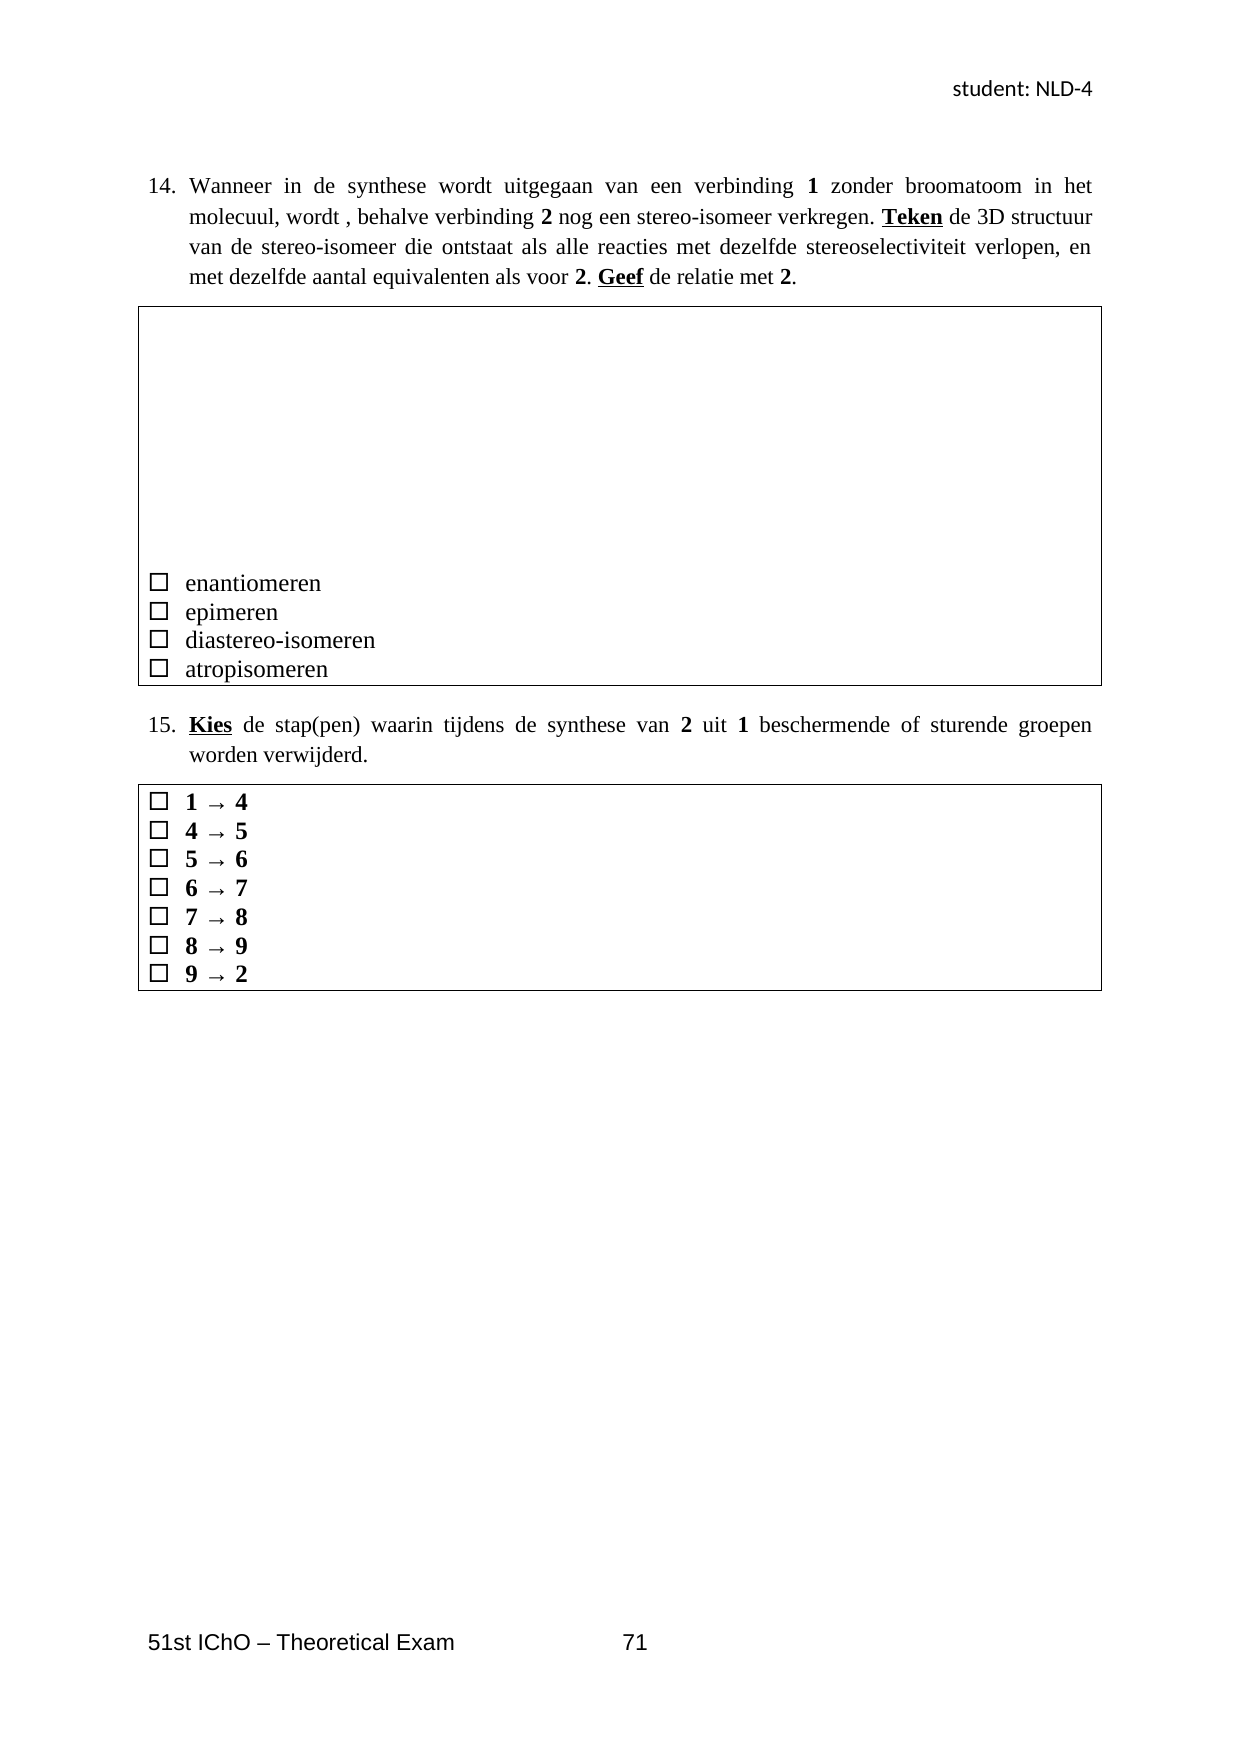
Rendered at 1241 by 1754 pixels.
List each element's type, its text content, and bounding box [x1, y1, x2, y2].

text Kies de stap(pen) waarin tijdens de synthese van 2 uit 1 beschermende of sturende groepen worden verwijderd. [148, 711, 1093, 767]
text atropisomeren [139, 651, 1101, 685]
text Wanneer in de synthese wordt uitgegaan van een verbinding 1 zonder broomatoom in het molecuul, wordt , behalve verbinding 2 nog een stereo-isomeer verkregen. Teken de 3D structuur van de stereo-isomeer die ontstaat als alle reacties met dezelfde stereoselectiviteit verlopen, en met dezelfde aantal equivalenten als voor 2. Geef de relatie met 2. [148, 173, 1093, 289]
text 7 → 8 [148, 902, 1093, 931]
text 5 → 6 [148, 844, 1093, 873]
text epimeren [148, 597, 1093, 625]
text 1 → 4 [139, 785, 1101, 816]
text diastereo-isomeren [148, 625, 1093, 651]
text 4 → 5 [148, 816, 1093, 844]
text enantiomeren [148, 568, 1093, 597]
text 6 → 7 [148, 873, 1093, 902]
text 8 → 9 [148, 931, 1093, 956]
text 9 → 2 [139, 956, 1101, 990]
